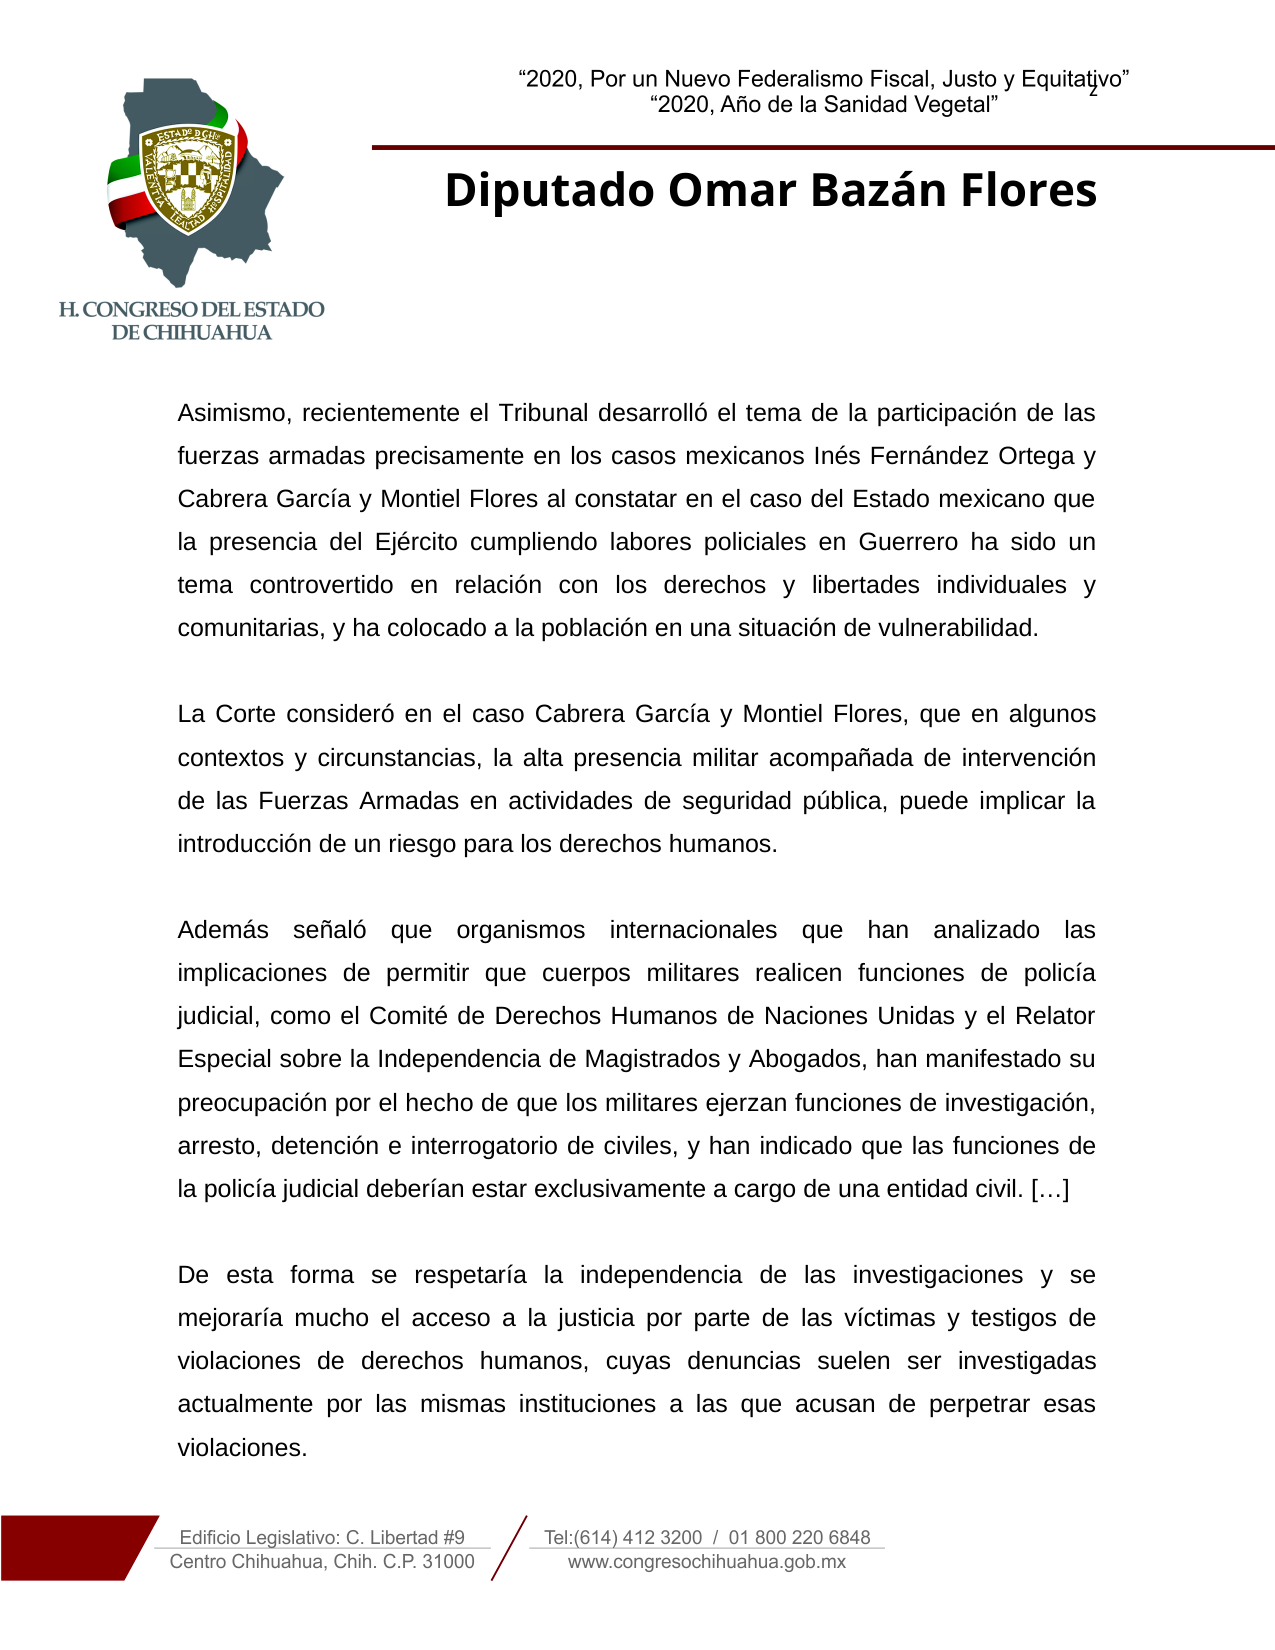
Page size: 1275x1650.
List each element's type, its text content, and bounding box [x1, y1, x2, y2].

text La Corte consideró en el caso Cabrera García y Montiel Flores, que en algunos contextos y circunstancias, la alta presencia militar acompañada de intervención de las Fuerzas Armadas en actividades de seguridad pública, puede implicar la introducción de un riesgo para los derechos humanos. [177, 699, 1098, 857]
text Asimismo, recientemente el Tribunal desarrolló el tema de la participación de las fuerzas armadas precisamente en los casos mexicanos Inés Fernández Ortega y Cabrera García y Montiel Flores al constatar en el caso del Estado mexicano que la presencia del Ejército cumpliendo labores policiales en Guerrero ha sido un tema controvertido en relación con los derechos y libertades individuales y comunitarias, y ha colocado a la población en una situación de vulnerabilidad. [177, 397, 1098, 642]
picture [0, 0, 1275, 1644]
text De esta forma se respetaría la independencia de las investigaciones y se mejoraría mucho el acceso a la justicia por parte de las víctimas y testigos de violaciones de derechos humanos, cuyas denuncias suelen ser investigadas actualmente por las mismas instituciones a las que acusan de perpetrar esas violaciones. [177, 1260, 1098, 1461]
text Además señaló que organismos internacionales que han analizado las implicaciones de permitir que cuerpos militares realicen funciones de policía judicial, como el Comité de Derechos Humanos de Naciones Unidas y el Relator Especial sobre la Independencia de Magistrados y Abogados, han manifestado su preocupación por el hecho de que los militares ejerzan funciones de investigación, arresto, detención e interrogatorio de civiles, y han indicado que las funciones de la policía judicial deberían estar exclusivamente a cargo de una entidad civil. […] [177, 915, 1098, 1202]
